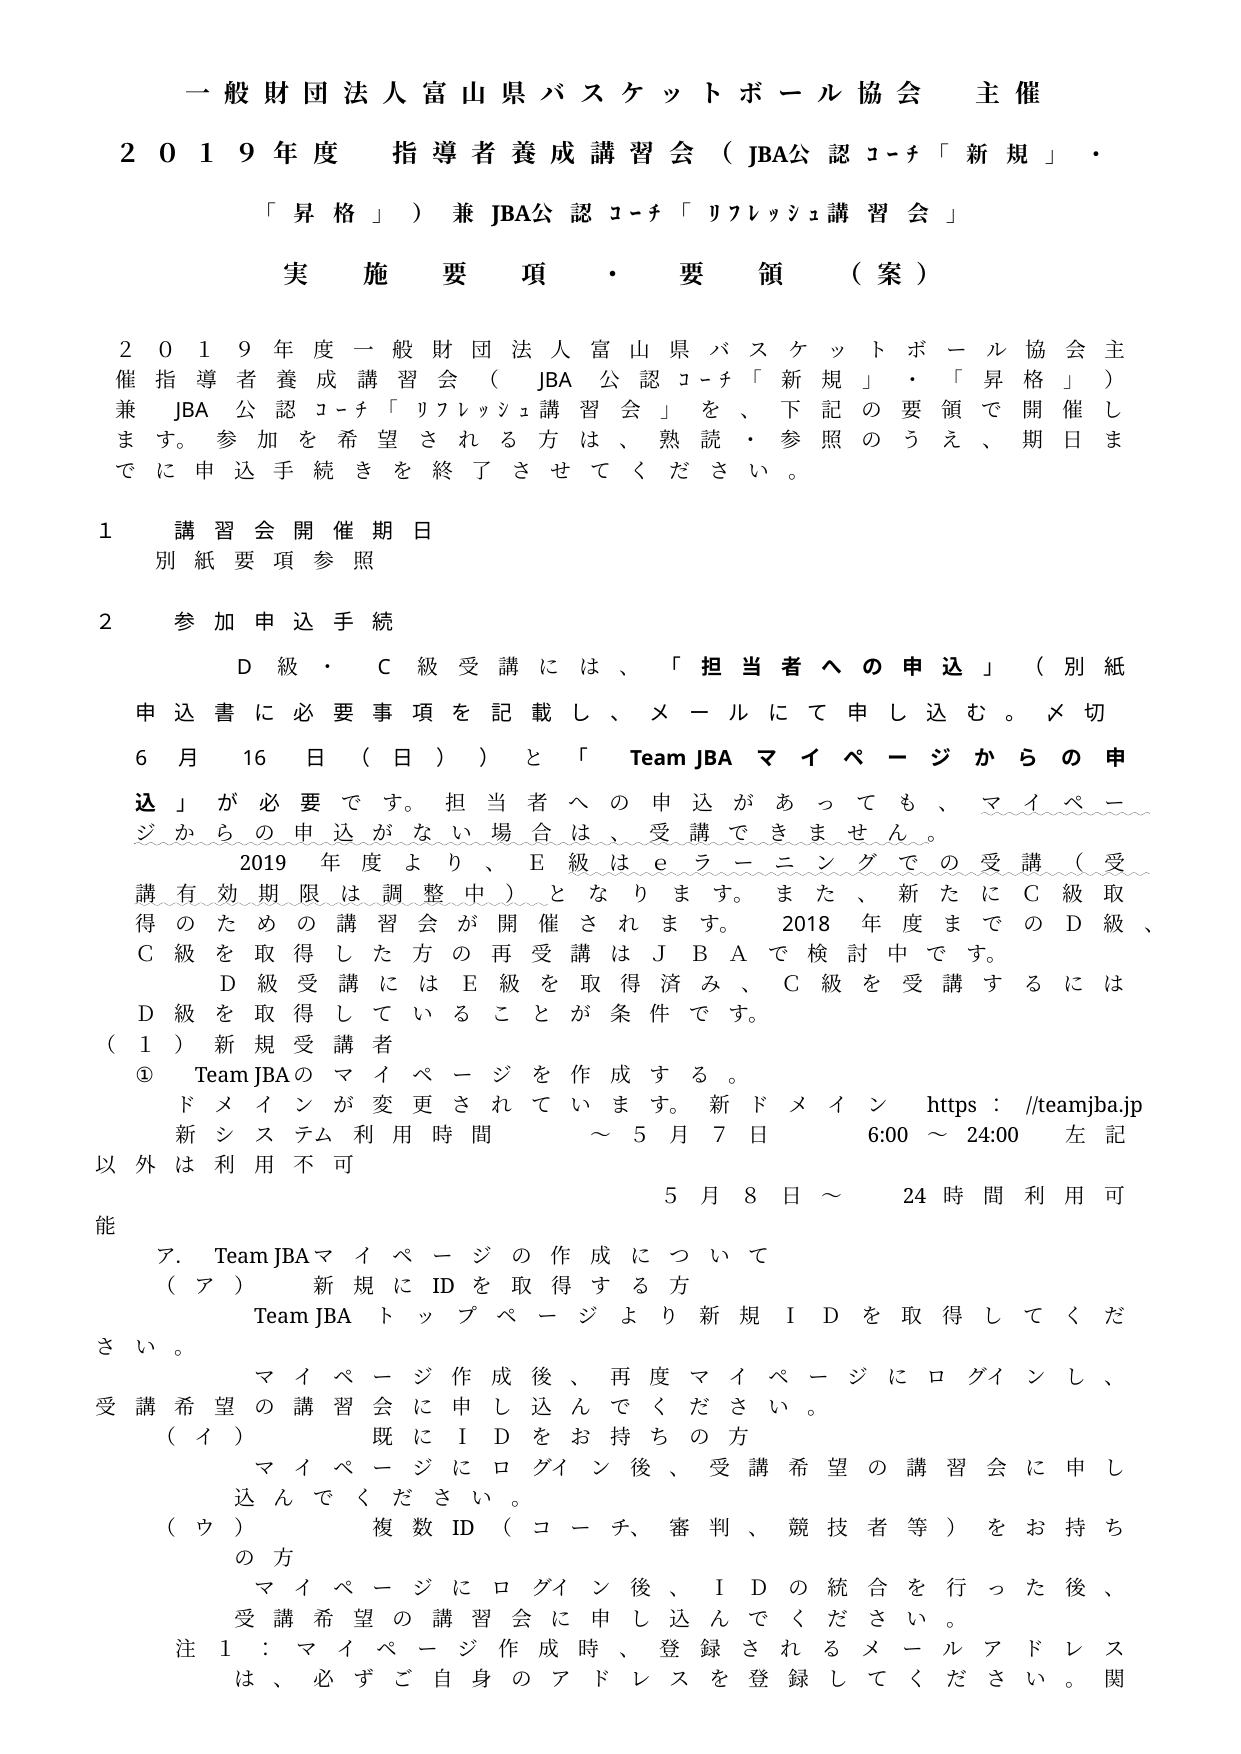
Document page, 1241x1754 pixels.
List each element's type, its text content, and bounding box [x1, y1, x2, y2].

text 別紙要項参照 [96, 545, 1144, 575]
text １ 講習会開催期日 [96, 514, 1144, 545]
text Team JBAトップページより新規ＩＤを取得してください。 [96, 1300, 1144, 1360]
text 2019年度より、Ｅ級はｅラーニングでの受講（受講有効期限は調整中）となります。また、新たにＣ級取得のための講習会が開催されます。2018年度までのＤ級、Ｃ級を取得した方の再受講はＪＢＡで検討中です。 [96, 847, 1144, 968]
text D級・C級受講には、「担当者への申込」（別紙申込書に必要事項を記載し、メールにて申し込む。〆切6月16日（日））と「Team JBAマイページからの申込」が必要です。担当者への申込があっても、マイページからの申込がない場合は、受講できません。 [96, 635, 1144, 847]
text ア．Team JBAマイページの作成について [96, 1239, 1144, 1270]
text ５月８日～ 24時間利用可能 [96, 1179, 1144, 1239]
text マイページにログイン後、ＩＤの統合を行った後、受講希望の講習会に申し込んでください。 [215, 1572, 1144, 1632]
text 新システム利用時間 ～５月７日 6:00～24:00 左記以外は利用不可 [96, 1119, 1144, 1179]
text （ア） 新規にIDを取得する方 [96, 1270, 1144, 1300]
text ２ 参加申込手続 [96, 605, 1144, 635]
text 実 施 要 項 ・ 要 領 （案） [96, 243, 1144, 303]
text ２０１９年度 指導者養成講習会（JBA公認ｺｰﾁ「新規」・「昇格」）兼JBA公認ｺｰﾁ「ﾘﾌﾚｯｼｭ講習会」 [96, 122, 1144, 243]
text 一般財団法人富山県バスケットボール協会 主催 [96, 61, 1144, 122]
text ２０１９年度一般財団法人富山県バスケットボール協会主催指導者養成講習会（JBA公認ｺｰﾁ「新規」・「昇格」）兼JBA公認ｺｰﾁ「ﾘﾌﾚｯｼｭ講習会」を、下記の要領で開催します。参加を希望される方は、熟読・参照のうえ、期日までに申込手続きを終了させてください。 [96, 333, 1144, 484]
text マイページにログイン後、受講希望の講習会に申し込んでください。 [227, 1451, 1144, 1511]
list 複数ID（コーチ、審判、競技者等）をお持ちの方 [152, 1511, 1144, 1572]
text マイページ作成後、再度マイページにログインし、受講希望の講習会に申し込んでください。 [96, 1360, 1144, 1421]
text ① Team JBAのマイページを作成する。 [96, 1058, 1144, 1088]
text （１）新規受講者 [96, 1028, 1144, 1058]
text ドメインが変更されています。新ドメイン https：//teamjba.jp [96, 1088, 1144, 1119]
list 既にＩＤをお持ちの方 [152, 1421, 1144, 1451]
text Ｄ級受講にはＥ級を取得済み、Ｃ級を受講するにはＤ級を取得していることが条件です。 [96, 968, 1144, 1028]
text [161, 1632, 1144, 1693]
